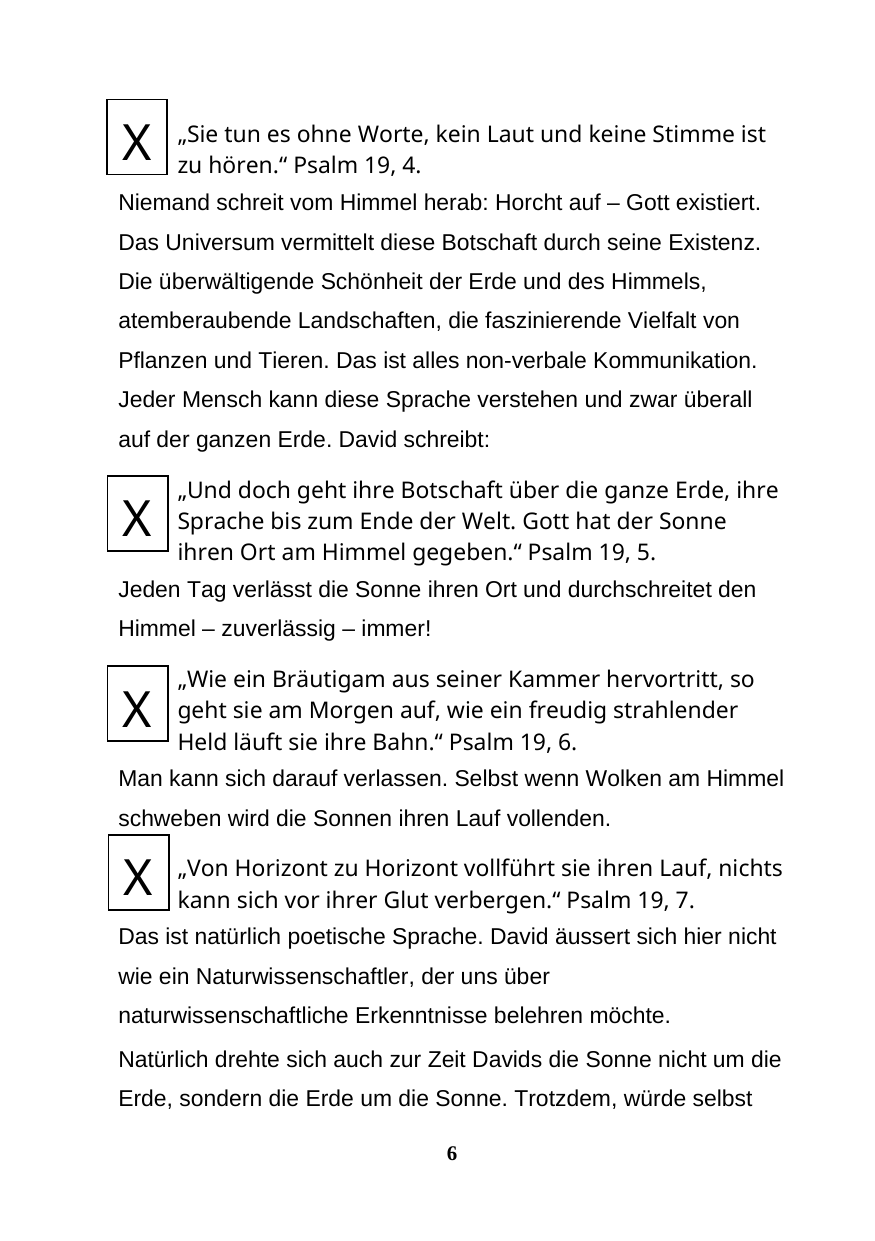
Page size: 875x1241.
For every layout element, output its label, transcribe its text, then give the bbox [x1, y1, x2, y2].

text „Wie ein Bräutigam aus seiner Kammer hervortritt, so geht sie am Morgen auf, wie ein freudig strahlender Held läuft sie ihre Bahn.“ Psalm 19, 6. [177, 663, 785, 757]
text Man kann sich darauf verlassen. Selbst wenn Wolken am Himmel schweben wird die Sonnen ihren Lauf vollenden. [118, 765, 785, 831]
text „Sie tun es ohne Worte, kein Laut und keine Stimme ist zu hören.“ Psalm 19, 4. [177, 118, 785, 181]
text „Von Horizont zu Horizont vollführt sie ihren Lauf, nichts kann sich vor ihrer Glut verbergen.“ Psalm 19, 7. [177, 852, 785, 915]
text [118, 1046, 785, 1112]
text Das ist natürlich poetische Sprache. David äussert sich hier nicht wie ein Naturwissenschaftler, der uns über naturwissenschaftliche Erkenntnisse belehren möchte. [118, 923, 785, 1028]
text Jeden Tag verlässt die Sonne ihren Ort und durchschreitet den Himmel – zuverlässig – immer! [118, 576, 785, 642]
text Niemand schreit vom Himmel herab: Horcht auf – Gott existiert. Das Universum vermittelt diese Botschaft durch seine Existenz. Die überwältigende Schönheit der Erde und des Himmels, atemberaubende Landschaften, die faszinierende Vielfalt von Pflanzen und Tieren. Das ist alles non-verbale Kommunikation. Jeder Mensch kann diese Sprache verstehen und zwar überall auf der ganzen Erde. David schreibt: [118, 189, 785, 452]
text „Und doch geht ihre Botschaft über die ganze Erde, ihre Sprache bis zum Ende der Welt. Gott hat der Sonne ihren Ort am Himmel gegeben.“ Psalm 19, 5. [177, 474, 785, 567]
